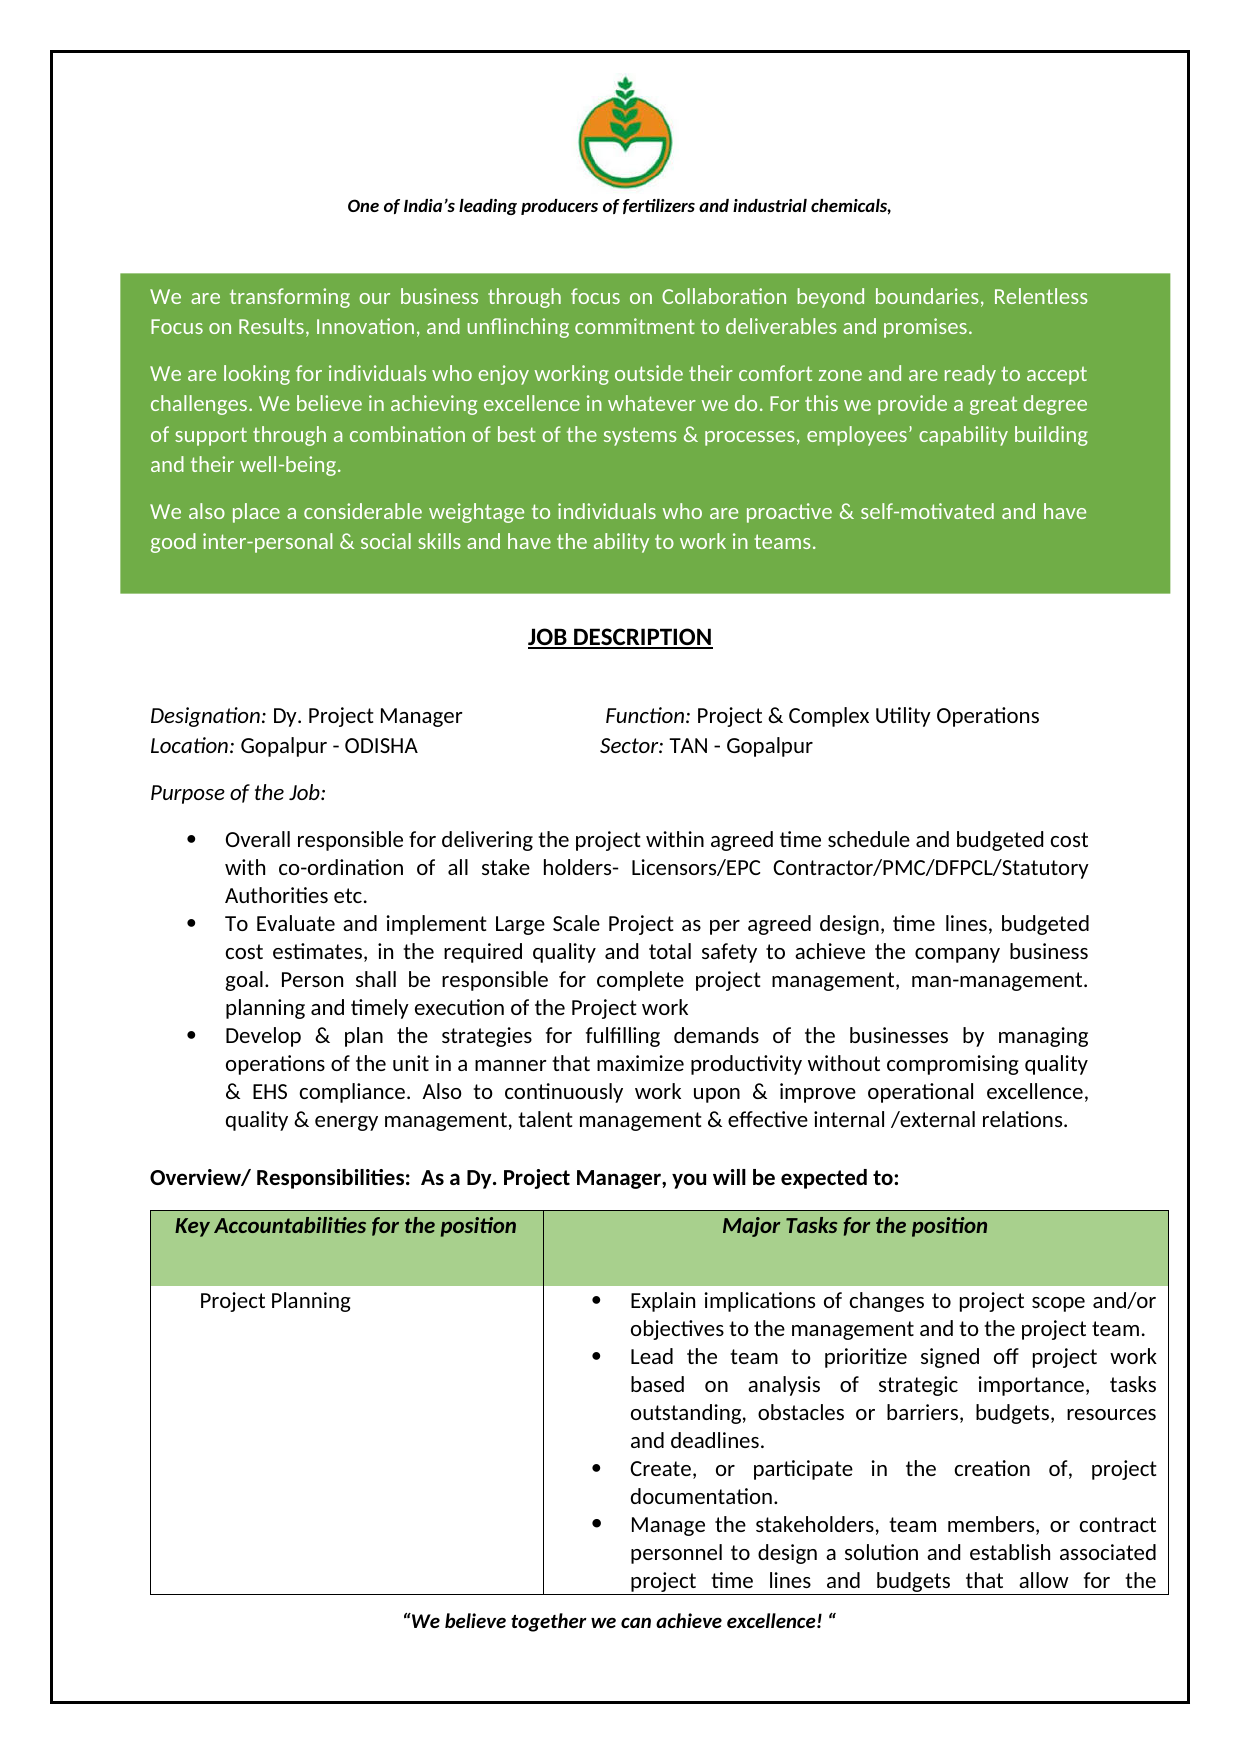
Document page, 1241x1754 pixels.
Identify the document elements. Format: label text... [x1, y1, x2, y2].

table_header Key Accountabilities for the position [151, 1211, 543, 1286]
table_header Major Tasks for the position [544, 1211, 1168, 1286]
text One of India’s leading producers of fertilizers and industrial chemicals, [150, 194, 1090, 217]
list Develop & plan the strategies for fulfilling demands of the businesses by managing operations of the unit in a manner that maximize productivity without compromising quality & EHS compliance. Also to continuously work upon & improve operational excellence, quality & energy management, talent management & effective internal /external relations. [187, 1021, 1090, 1133]
text We are transforming our business through focus on Collaboration beyond boundaries, Relentless Focus on Results, Innovation, and unflinching commitment to deliverables and promises. [150, 282, 1090, 341]
list Overall responsible for delivering the project within agreed time schedule and budgeted cost with co-ordination of all stake holders- Licensors/EPC Contractor/PMC/DFPCL/Statutory Authorities etc. [187, 825, 1090, 909]
text We are looking for individuals who enjoy working outside their comfort zone and are ready to accept challenges. We believe in achieving excellence in whatever we do. For this we provide a great degree of support through a combination of best of the systems & processes, employees’ capability building and their well-being. [150, 359, 1090, 478]
text Overview/ Responsibilities: As a Dy. Project Manager, you will be expected to: [150, 1133, 1090, 1191]
text Designation: Dy. Project Manager Function: Project & Complex Utility Operations Location: Gopalpur - ODISHA Sector: TAN - Gopalpur [150, 701, 1090, 759]
text Purpose of the Job: [150, 778, 1090, 806]
picture [560, 73, 681, 194]
list To Evaluate and implement Large Scale Project as per agreed design, time lines, budgeted cost estimates, in the required quality and total safety to achieve the company business goal. Person shall be responsible for complete project management, man-management. planning and timely execution of the Project work [187, 909, 1090, 1021]
table_cell Project Planning [151, 1286, 543, 1594]
text We also place a considerable weightage to individuals who are proactive & self-motivated and have good inter-personal & social skills and have the ability to work in teams. [150, 497, 1090, 555]
text JOB DESCRIPTION [150, 621, 1090, 651]
